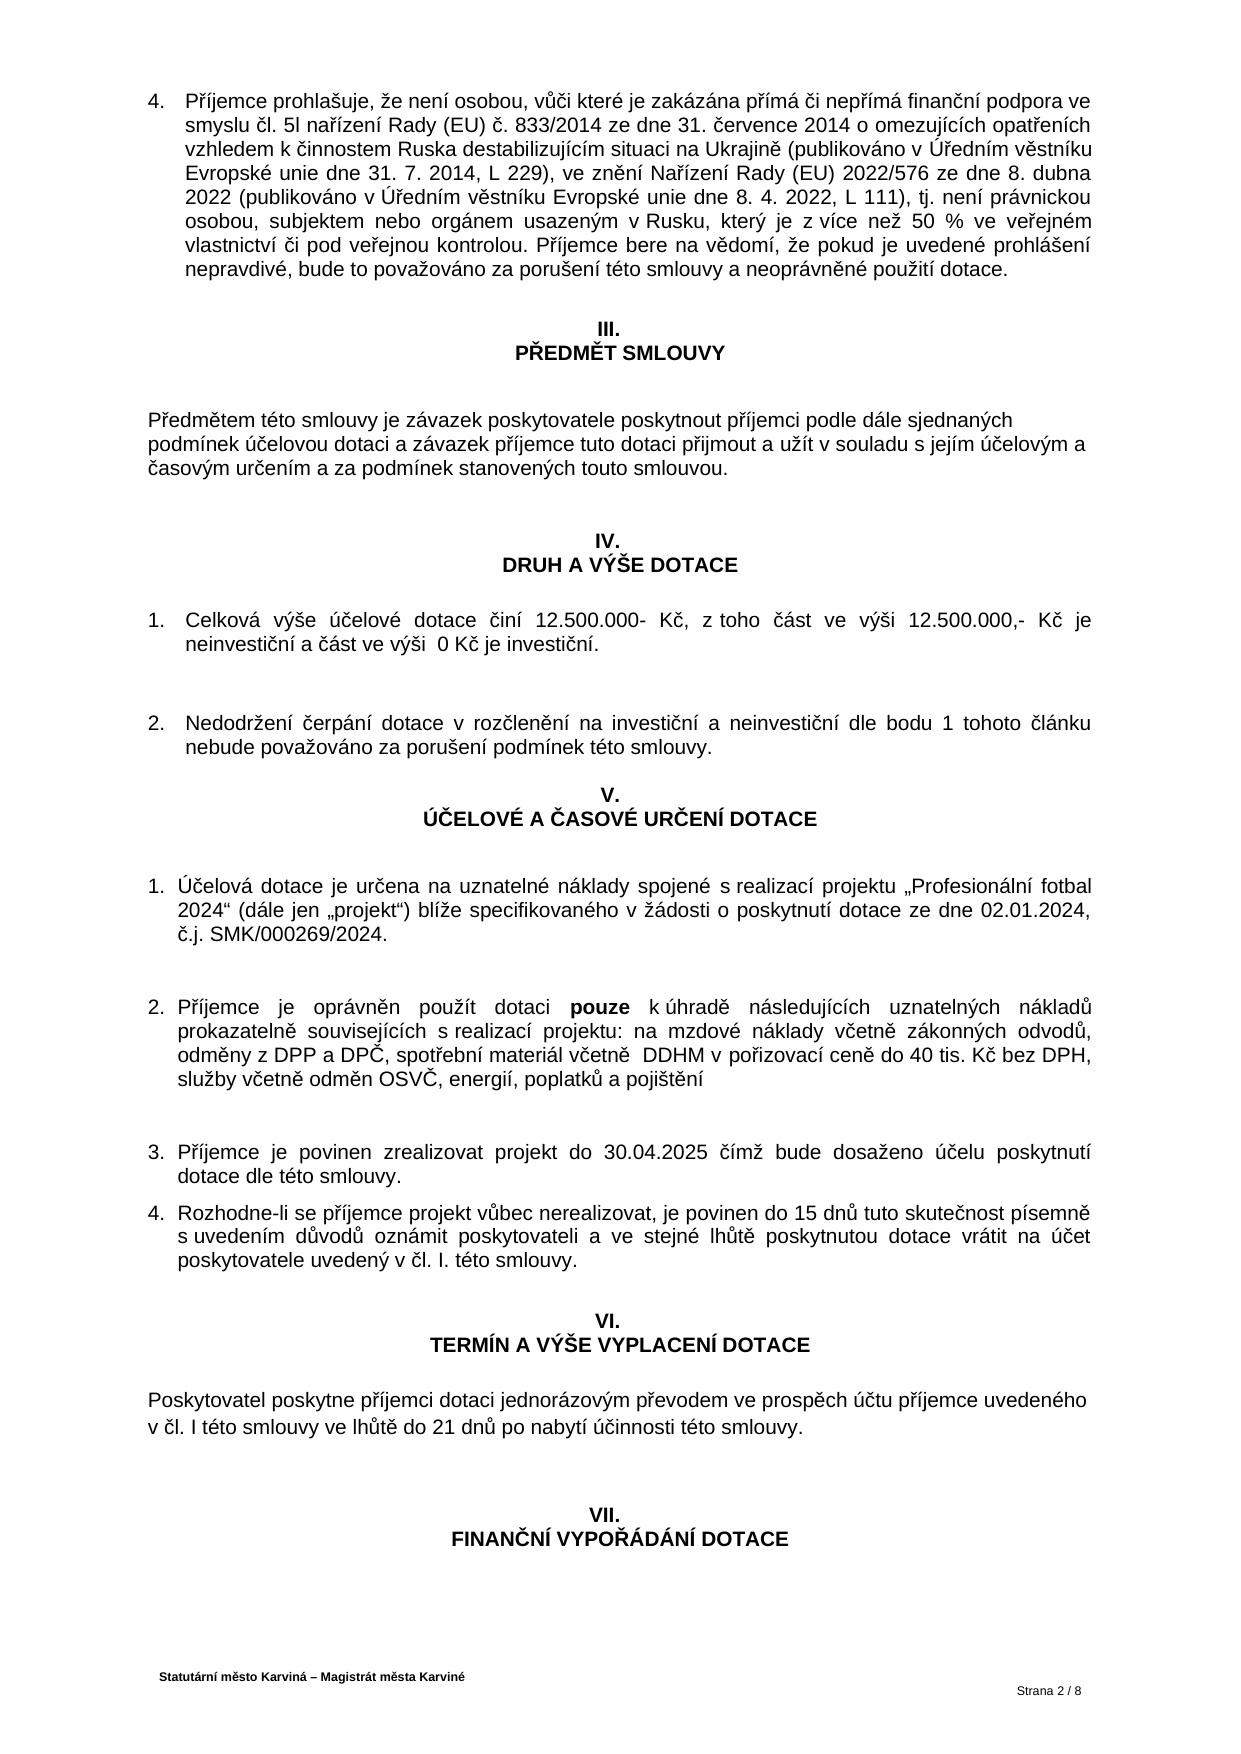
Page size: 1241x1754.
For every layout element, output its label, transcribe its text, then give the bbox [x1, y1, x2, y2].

list Rozhodne-li se příjemce projekt vůbec nerealizovat, je povinen do 15 dnů tuto skutečnost písemně s uvedením důvodů oznámit poskytovateli a ve stejné lhůtě poskytnutou dotace vrátit na účet poskytovatele uvedený v čl. I. této smlouvy. [148, 1200, 1092, 1272]
text DRUH A VÝŠE DOTACE [148, 553, 1092, 577]
list Příjemce je oprávněn použít dotaci pouze k úhradě následujících uznatelných nákladů prokazatelně souvisejících s realizací projektu: na mzdové náklady včetně zákonných odvodů, odměny z DPP a DPČ, spotřební materiál včetně DDHM v pořizovací ceně do 40 tis. Kč bez DPH, služby včetně odměn OSVČ, energií, poplatků a pojištění [148, 995, 1092, 1091]
list Celková výše účelové dotace činí 12.500.000- Kč, z toho část ve výši 12.500.000,- Kč je neinvestiční a část ve výši 0 Kč je investiční. [148, 608, 1092, 656]
list Příjemce je povinen zrealizovat projekt do 30.04.2025 čímž bude dosaženo účelu poskytnutí dotace dle této smlouvy. [148, 1140, 1092, 1188]
text Poskytovatel poskytne příjemci dotaci jednorázovým převodem ve prospěch účtu příjemce uvedeného v čl. I této smlouvy ve lhůtě do 21 dnů po nabytí účinnosti této smlouvy. [148, 1388, 1092, 1439]
list Účelová dotace je určena na uznatelné náklady spojené s realizací projektu „Profesionální fotbal 2024“ (dále jen „projekt“) blíže specifikovaného v žádosti o poskytnutí dotace ze dne 02.01.2024, č.j. SMK/000269/2024. [148, 874, 1092, 946]
list Příjemce prohlašuje, že není osobou, vůči které je zakázána přímá či nepřímá finanční podpora ve smyslu čl. 5l nařízení Rady (EU) č. 833/2014 ze dne 31. července 2014 o omezujících opatřeních vzhledem k činnostem Ruska destabilizujícím situaci na Ukrajině (publikováno v Úředním věstníku Evropské unie dne 31. 7. 2014, L 229), ve znění Nařízení Rady (EU) 2022/576 ze dne 8. dubna 2022 (publikováno v Úředním věstníku Evropské unie dne 8. 4. 2022, L 111), tj. není právnickou osobou, subjektem nebo orgánem usazeným v Rusku, který je z více než 50 % ve veřejném vlastnictví či pod veřejnou kontrolou. Příjemce bere na vědomí, že pokud je uvedené prohlášení nepravdivé, bude to považováno za porušení této smlouvy a neoprávněné použití dotace. [148, 89, 1092, 280]
text Předmětem této smlouvy je závazek poskytovatele poskytnout příjemci podle dále sjednaných podmínek účelovou dotaci a závazek příjemce tuto dotaci přijmout a užít v souladu s jejím účelovým a časovým určením a za podmínek stanovených touto smlouvou. [148, 408, 1092, 480]
text FINANČNÍ VYPOŘÁDÁNÍ DOTACE [148, 1527, 1092, 1551]
text PŘEDMĚT SMLOUVY [148, 341, 1092, 365]
list Nedodržení čerpání dotace v rozčlenění na investiční a neinvestiční dle bodu 1 tohoto článku nebude považováno za porušení podmínek této smlouvy. [148, 711, 1092, 759]
text TERMÍN A VÝŠE VYPLACENÍ DOTACE [148, 1333, 1092, 1357]
text ÚČELOVÉ A ČASOVÉ URČENÍ DOTACE [148, 807, 1092, 831]
